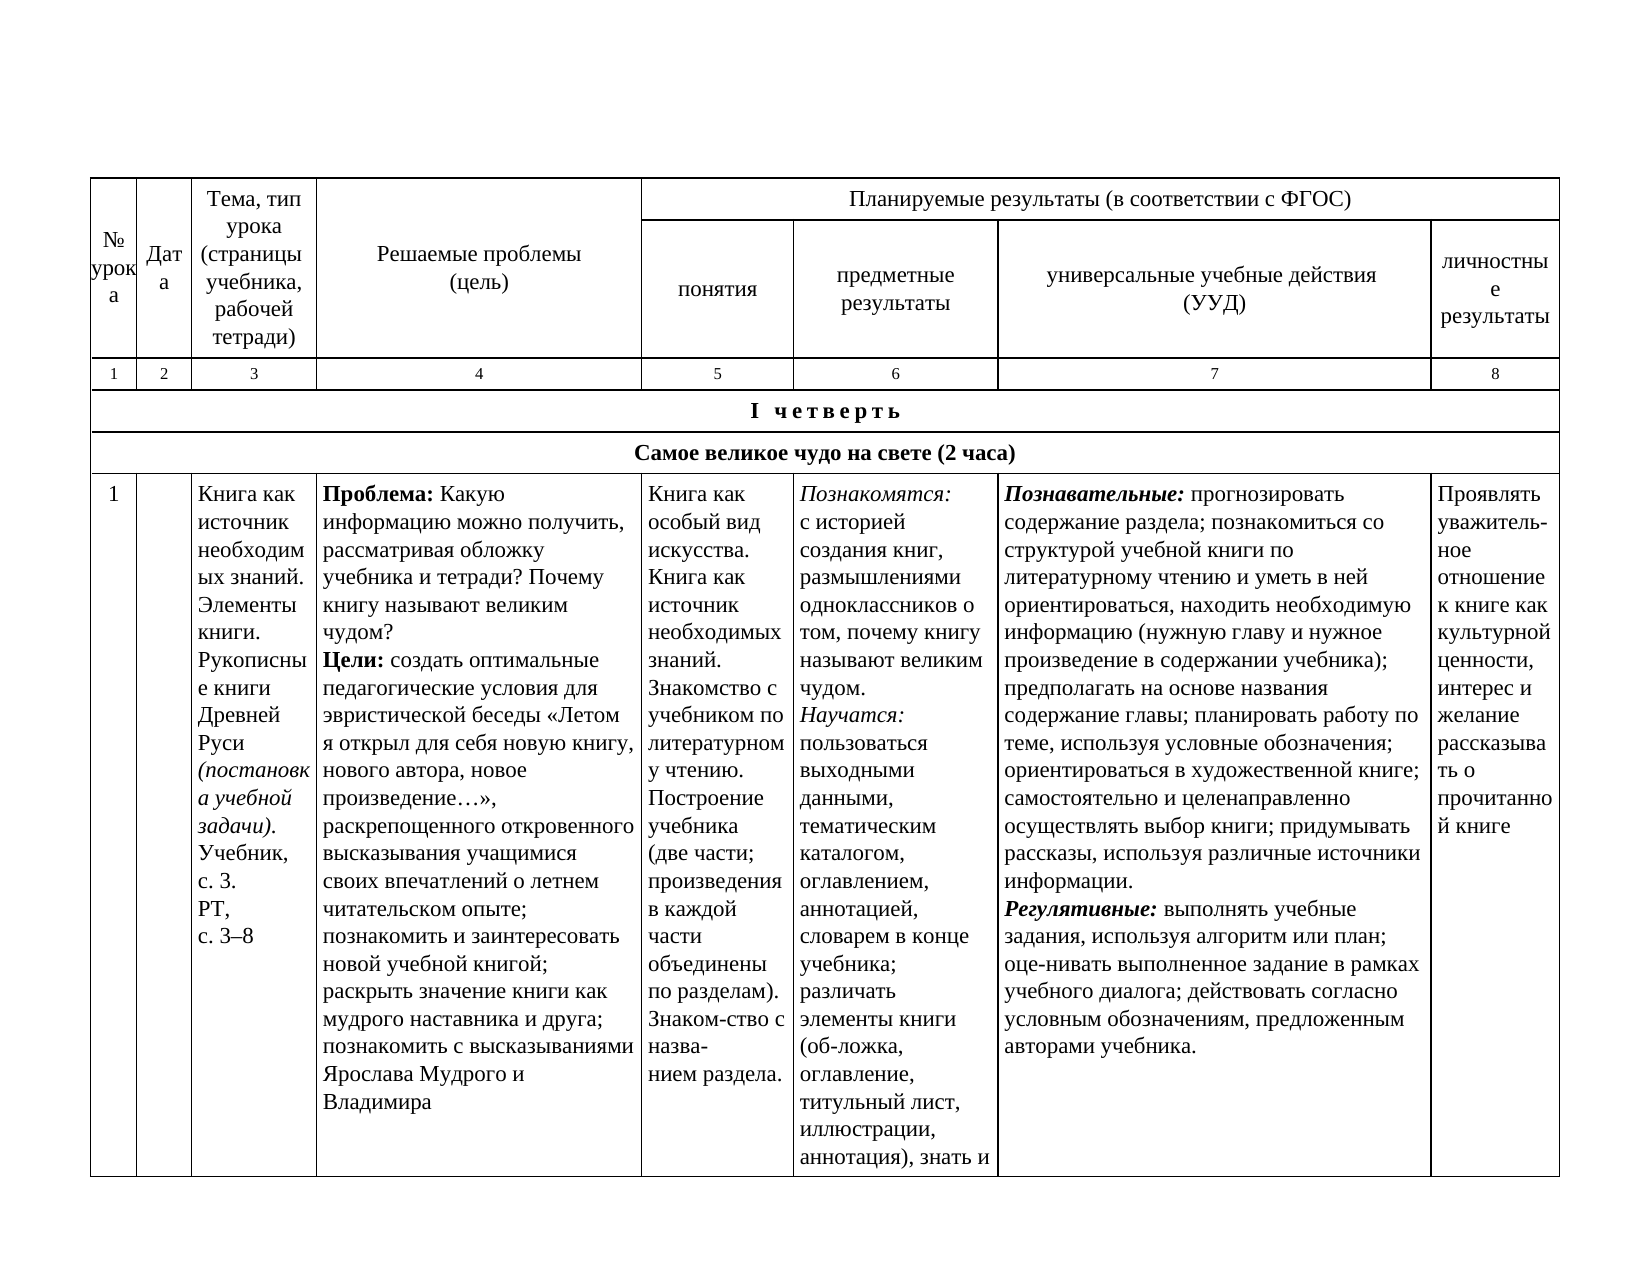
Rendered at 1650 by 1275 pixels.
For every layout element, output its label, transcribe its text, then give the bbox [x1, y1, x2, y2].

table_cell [1432, 474, 1559, 1176]
table_cell Самое великое чудо на свете (2 часа) [91, 432, 1559, 473]
table_cell 6 [794, 359, 997, 389]
table_cell 8 [1432, 359, 1559, 389]
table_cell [794, 474, 997, 1176]
table_cell 2 [137, 359, 191, 389]
table_cell 5 [642, 359, 793, 389]
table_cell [192, 474, 316, 1176]
table_header Дата [137, 179, 191, 357]
table_cell 1 [91, 358, 136, 389]
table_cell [999, 474, 1430, 1176]
table_header Тема, тип урока (страницы учебника, рабочей тетради) [192, 179, 316, 357]
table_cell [642, 474, 793, 1176]
table_cell 4 [317, 359, 641, 389]
table_cell понятия [642, 221, 793, 357]
table_cell 3 [192, 359, 316, 389]
table_header Решаемые проблемы (цель) [317, 179, 641, 357]
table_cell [317, 474, 641, 1176]
table_cell 7 [999, 359, 1430, 389]
table_cell предметные результаты [794, 221, 997, 357]
table_cell [137, 474, 191, 1176]
table_header № урока [91, 179, 136, 357]
table_cell I четверть [91, 390, 1559, 431]
table_cell универсальные учебные действия (УУД) [999, 221, 1430, 357]
table_header Планируемые результаты (в соответствии с ФГОС) [642, 179, 1559, 219]
table_cell 1 [91, 474, 136, 1176]
table_cell личностные результаты [1432, 221, 1559, 357]
